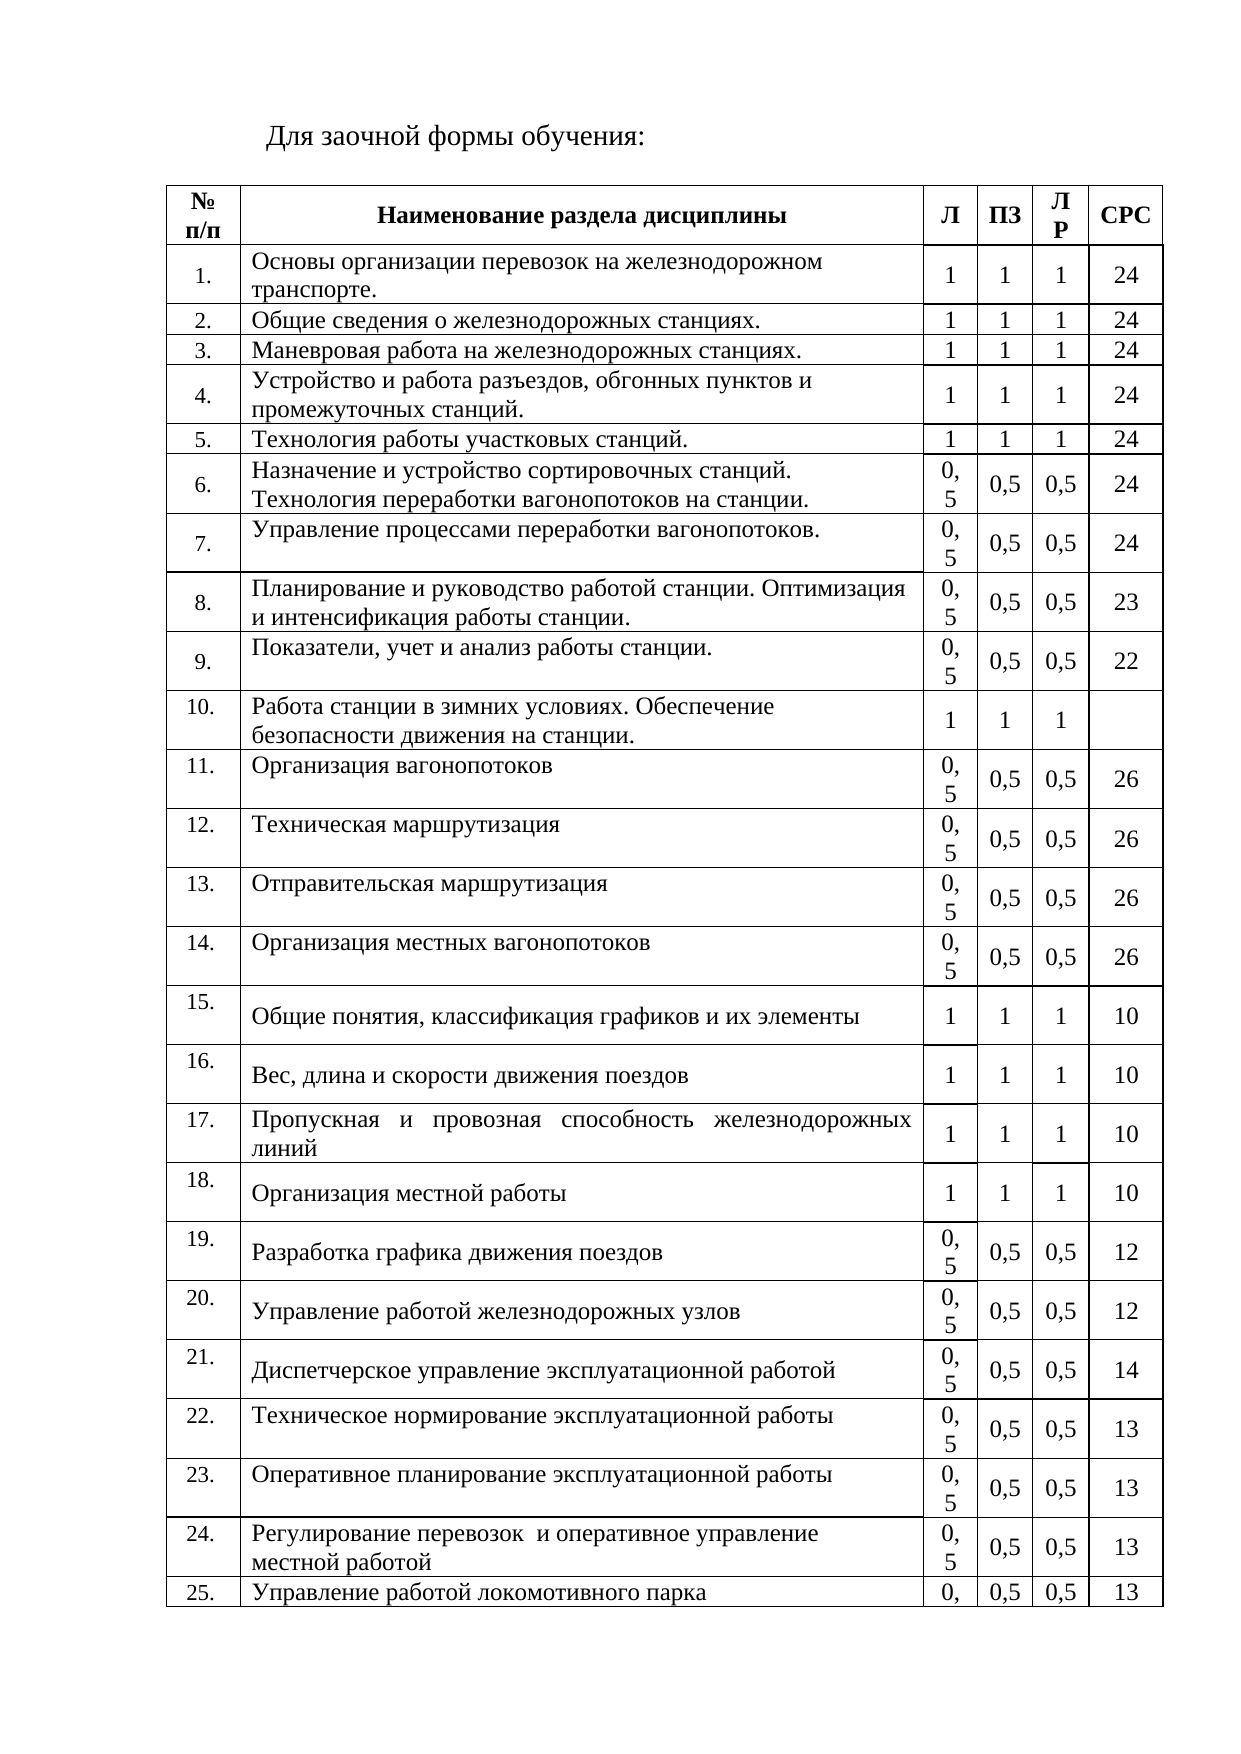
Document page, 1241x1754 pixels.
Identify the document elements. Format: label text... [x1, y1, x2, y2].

table_cell 0,5 [1033, 514, 1088, 571]
table_cell 0,5 [924, 455, 977, 512]
table_cell 0,5 [978, 1459, 1032, 1516]
table_cell Регулирование перевозок и оперативное управление местной работой [241, 1518, 923, 1576]
table_cell 1 [1033, 691, 1088, 749]
table_cell 0,5 [1033, 868, 1088, 926]
table_cell 0,5 [978, 632, 1032, 689]
table_cell [167, 1281, 240, 1339]
table_header ПЗ [978, 186, 1032, 244]
table_cell 0,5 [978, 868, 1032, 926]
table_cell [167, 304, 240, 334]
table_cell Маневровая работа на железнодорожных станциях. [241, 335, 923, 364]
table_cell 1 [924, 691, 977, 749]
table_cell 0,5 [1033, 1400, 1088, 1457]
table_header Наименование раздела дисциплины [241, 186, 923, 244]
table_cell Организация местных вагонопотоков [241, 927, 923, 985]
table_cell Общие сведения о железнодорожных станциях. [241, 304, 923, 334]
table_cell Показатели, учет и анализ работы станции. [241, 632, 923, 689]
table_cell 1 [978, 987, 1032, 1044]
table_cell Управление работой железнодорожных узлов [241, 1281, 923, 1339]
table_cell [167, 691, 240, 749]
table_cell [167, 1222, 240, 1280]
table_cell 13 [1090, 1459, 1162, 1516]
table_cell 0,5 [1033, 1577, 1088, 1606]
table_cell [167, 868, 240, 926]
table_cell Основы организации перевозок на железнодорожном транспорте. [241, 245, 923, 303]
table_cell 23 [1090, 573, 1162, 631]
text Для заочной формы обучения: [177, 118, 1152, 152]
table_cell 1 [978, 691, 1032, 749]
table_cell 1 [924, 305, 977, 334]
table_cell [167, 809, 240, 867]
table_cell 0,5 [1033, 632, 1088, 689]
table_cell 0,5 [1033, 1281, 1088, 1339]
table_cell [167, 365, 240, 423]
table_cell 0,5 [1033, 1222, 1088, 1280]
table_cell 13 [1090, 1518, 1162, 1576]
table_cell 1 [924, 1046, 977, 1103]
table_cell 0,5 [924, 1518, 977, 1576]
table_cell 1 [978, 1104, 1032, 1162]
table_cell 22 [1090, 632, 1162, 689]
table_cell Общие понятия, классификация графиков и их элементы [241, 986, 923, 1044]
table_cell 0,5 [924, 514, 977, 571]
table_cell 1 [1033, 1104, 1088, 1162]
table_cell [167, 986, 240, 1044]
table_cell 0,5 [1033, 455, 1088, 512]
table_cell Управление работой локомотивного парка [241, 1577, 923, 1606]
table_cell Организация вагонопотоков [241, 750, 923, 808]
table_cell 10 [1090, 987, 1162, 1044]
table_cell 10 [1090, 1163, 1162, 1221]
table_cell 0,5 [1033, 1340, 1088, 1398]
table_cell 1 [1033, 425, 1088, 453]
table_cell 1 [924, 246, 977, 303]
table_cell 1 [1033, 1045, 1088, 1103]
table_cell 0,5 [924, 927, 977, 985]
table_cell 0,5 [1033, 1518, 1088, 1576]
table_cell 12 [1090, 1281, 1162, 1339]
table_cell [167, 454, 240, 512]
table_cell 24 [1090, 335, 1162, 364]
table_cell [167, 1459, 240, 1516]
table_cell 0,5 [978, 1400, 1032, 1457]
table_cell 0,5 [924, 1341, 977, 1398]
table_cell 1 [1033, 305, 1088, 334]
table_cell Устройство и работа разъездов, обгонных пунктов и промежуточных станций. [241, 365, 923, 423]
table_cell 1 [978, 1163, 1032, 1221]
table_cell 1 [978, 1045, 1032, 1103]
table_cell 1 [1033, 987, 1088, 1044]
table_cell 1 [924, 1105, 977, 1162]
table_cell [167, 1104, 240, 1162]
table_cell 0,5 [978, 573, 1032, 631]
table_cell [167, 750, 240, 808]
table_cell Организация местной работы [241, 1163, 923, 1221]
table_header Л [924, 186, 977, 244]
table_cell 0,5 [978, 1340, 1032, 1398]
table_cell 0,5 [1033, 809, 1088, 867]
table_cell 10 [1090, 1045, 1162, 1103]
table_cell [167, 927, 240, 985]
table_cell 1 [978, 246, 1032, 303]
table_cell 1 [978, 305, 1032, 334]
table_header № п/п [167, 186, 240, 244]
table_cell [167, 1518, 240, 1576]
table_cell [167, 1399, 240, 1457]
table_cell 24 [1090, 425, 1162, 453]
table_cell 1 [1033, 1164, 1088, 1221]
table_cell 26 [1090, 868, 1162, 926]
table_cell 24 [1090, 305, 1162, 334]
table_cell 26 [1090, 927, 1162, 985]
table_cell 26 [1090, 809, 1162, 867]
table_cell Пропускная и провозная способность железнодорожных линий [241, 1104, 923, 1162]
table_cell 0,5 [978, 514, 1032, 571]
table_cell 1 [924, 335, 977, 364]
table_cell 1 [978, 366, 1032, 423]
table_cell 0,5 [924, 573, 977, 631]
table_cell 0,5 [924, 868, 977, 926]
table_cell 24 [1090, 246, 1162, 303]
table_cell [167, 1163, 240, 1221]
table_cell 0,5 [978, 1281, 1032, 1339]
table_cell [167, 424, 240, 453]
table_cell [167, 1045, 240, 1103]
table_cell Диспетчерское управление эксплуатационной работой [241, 1340, 923, 1398]
table_cell [167, 1577, 240, 1606]
table_cell Назначение и устройство сортировочных станций. Технология переработки вагонопотоков на станции. [241, 454, 923, 512]
table_cell 1 [1033, 366, 1088, 423]
table_cell Техническая маршрутизация [241, 809, 923, 867]
table_cell [167, 335, 240, 364]
table_cell 1 [924, 987, 977, 1044]
table_cell 12 [1090, 1222, 1162, 1280]
table_cell 24 [1090, 514, 1162, 571]
table_cell 0,5 [1033, 927, 1088, 985]
table_cell Техническое нормирование эксплуатационной работы [241, 1399, 923, 1457]
table_cell 0,5 [978, 1518, 1032, 1576]
table_cell 26 [1090, 750, 1162, 808]
table_cell Вес, длина и скорости движения поездов [241, 1045, 923, 1103]
table_cell 0,5 [924, 1577, 977, 1606]
table_cell 0,5 [924, 750, 977, 808]
table_cell 0,5 [978, 927, 1032, 985]
table_cell 0,5 [978, 1222, 1032, 1280]
table_cell [1090, 691, 1162, 749]
table_cell Технология работы участковых станций. [241, 424, 923, 453]
table_cell 1 [924, 1164, 977, 1221]
table_cell 0,5 [978, 455, 1032, 512]
table_cell Управление процессами переработки вагонопотоков. [241, 514, 923, 571]
table_cell 0,5 [924, 1400, 977, 1457]
table_cell 13 [1090, 1400, 1162, 1457]
table_cell [167, 245, 240, 303]
table_cell 13 [1090, 1577, 1162, 1606]
table_cell Работа станции в зимних условиях. Обеспечение безопасности движения на станции. [241, 691, 923, 749]
table_cell [167, 573, 240, 631]
table_cell 0,5 [924, 1223, 977, 1280]
table_cell [167, 1340, 240, 1398]
table_cell [167, 632, 240, 689]
table_cell [167, 514, 240, 571]
table_cell 1 [1033, 246, 1088, 303]
table_cell 0,5 [1033, 750, 1088, 808]
table_cell Планирование и руководство работой станции. Оптимизация и интенсификация работы станции. [241, 573, 923, 631]
table_cell 0,5 [978, 809, 1032, 867]
table_cell Разработка графика движения поездов [241, 1222, 923, 1280]
table_cell 0,5 [924, 1282, 977, 1339]
table_cell 1 [924, 425, 977, 453]
table_cell 1 [978, 425, 1032, 453]
table_header СРС [1089, 186, 1162, 244]
table_header ЛР [1033, 186, 1088, 244]
table_cell 0,5 [924, 809, 977, 867]
table_cell 1 [1033, 335, 1088, 364]
table_cell 0,5 [1033, 573, 1088, 631]
table_cell 0,5 [978, 750, 1032, 808]
table_cell Оперативное планирование эксплуатационной работы [241, 1459, 923, 1516]
table_cell 10 [1090, 1104, 1162, 1162]
table_cell 1 [924, 366, 977, 423]
table_cell 14 [1090, 1340, 1162, 1398]
table_cell 24 [1090, 455, 1162, 512]
table_cell 1 [978, 335, 1032, 364]
table_cell 0,5 [978, 1577, 1032, 1606]
table_cell 0,5 [924, 632, 977, 689]
table_cell 24 [1090, 366, 1162, 423]
table_cell Отправительская маршрутизация [241, 868, 923, 926]
table_cell 0,5 [1033, 1459, 1088, 1516]
table_cell 0,5 [924, 1459, 977, 1516]
